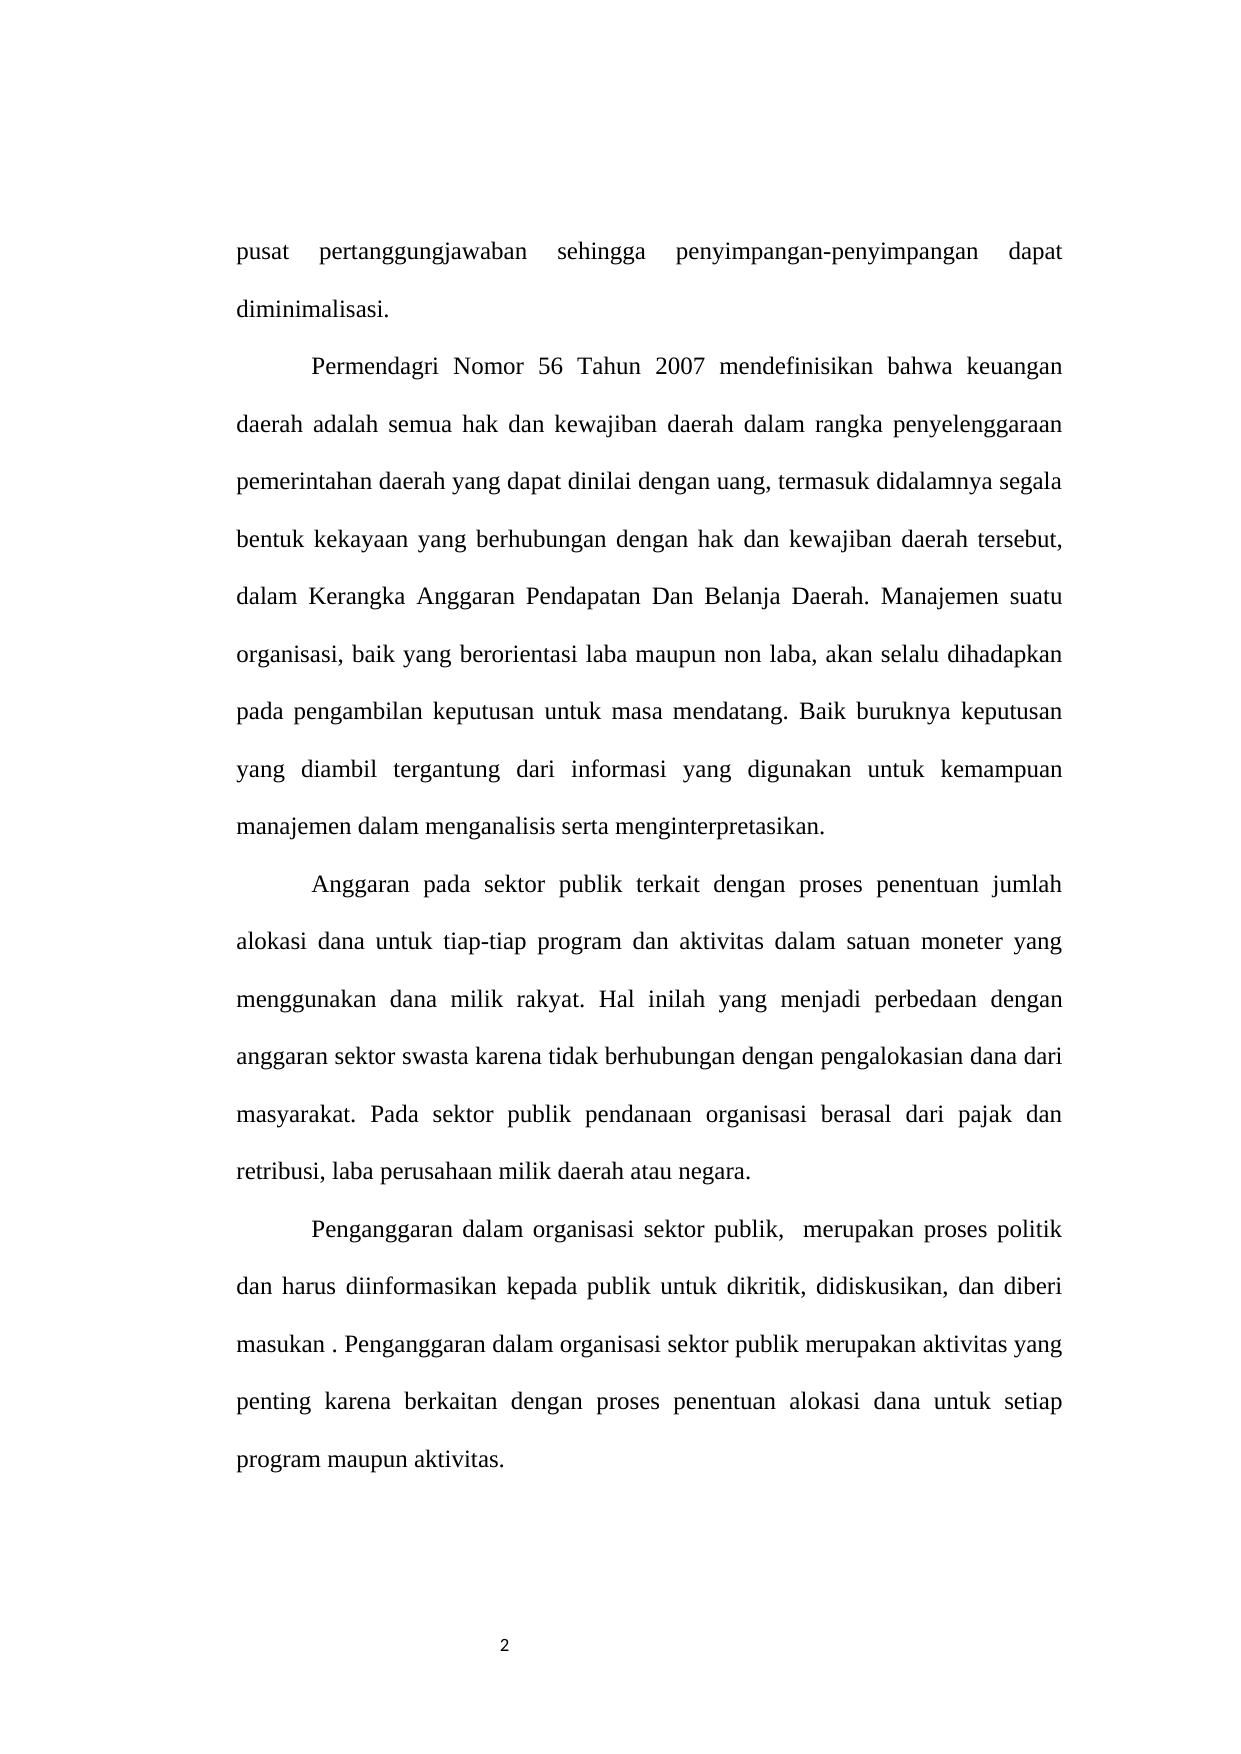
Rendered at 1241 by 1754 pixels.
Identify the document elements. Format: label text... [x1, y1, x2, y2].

text Permendagri Nomor 56 Tahun 2007 mendefinisikan bahwa keuangan daerah adalah semua hak dan kewajiban daerah dalam rangka penyelenggaraan pemerintahan daerah yang dapat dinilai dengan uang, termasuk didalamnya segala bentuk kekayaan yang berhubungan dengan hak dan kewajiban daerah tersebut, dalam Kerangka Anggaran Pendapatan Dan Belanja Daerah. Manajemen suatu organisasi, baik yang berorientasi laba maupun non laba, akan selalu dihadapkan pada pengambilan keputusan untuk masa mendatang. Baik buruknya keputusan yang diambil tergantung dari informasi yang digunakan untuk kemampuan manajemen dalam menganalisis serta menginterpretasikan. Anggaran pada sektor publik terkait dengan proses penentuan jumlah alokasi dana untuk tiap-tiap program dan aktivitas dalam satuan moneter yang menggunakan dana milik rakyat. Hal inilah yang menjadi perbedaan dengan anggaran sektor swasta karena tidak berhubungan dengan pengalokasian dana dari masyarakat. Pada sektor publik pendanaan organisasi berasal dari pajak dan retribusi, laba perusahaan milik daerah atau negara. [236, 351, 1063, 1185]
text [236, 236, 1063, 322]
text Penganggaran dalam organisasi sektor publik, merupakan proses politik dan harus diinformasikan kepada publik untuk dikritik, didiskusikan, dan diberi masukan . Penganggaran dalam organisasi sektor publik merupakan aktivitas yang penting karena berkaitan dengan proses penentuan alokasi dana untuk setiap program maupun aktivitas. [236, 1214, 1063, 1472]
